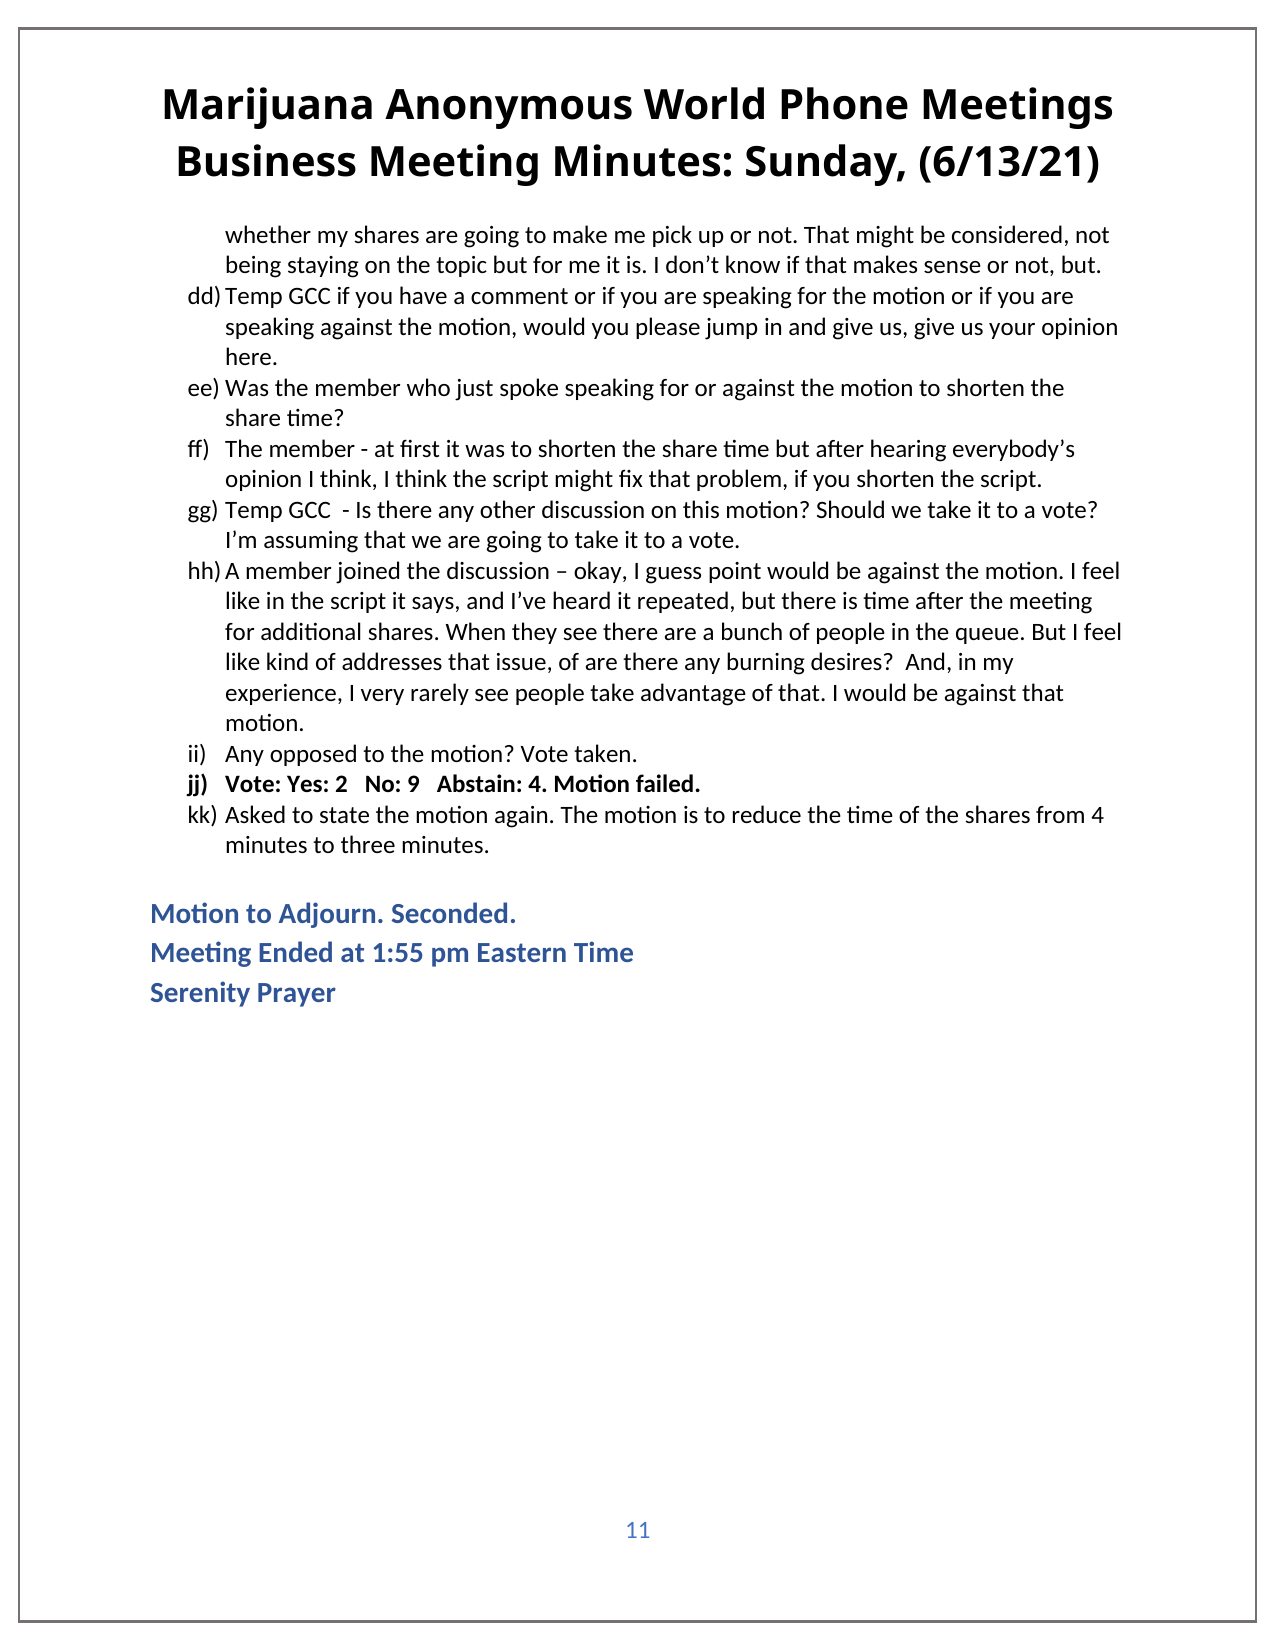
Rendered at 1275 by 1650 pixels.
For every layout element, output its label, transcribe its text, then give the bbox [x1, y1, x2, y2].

subtitle Motion to Adjourn. Seconded. [150, 895, 1125, 930]
list A member joined the discussion – okay, I guess point would be against the motion. I feel like in the script it says, and I’ve heard it repeated, but there is time after the meeting for additional shares. When they see there are a bunch of people in the queue. But I feel like kind of addresses that issue, of are there any burning desires? And, in my experience, I very rarely see people take advantage of that. I would be against that motion. [187, 555, 1125, 738]
subtitle Meeting Ended at 1:55 pm Eastern Time [150, 934, 1125, 970]
list Any opposed to the motion? Vote taken. [187, 738, 1125, 768]
list Vote: Yes: 2 No: 9 Abstain: 4. Motion failed. [187, 768, 1125, 799]
subtitle Serenity Prayer [150, 974, 1125, 1010]
list The member - at first it was to shorten the share time but after hearing everybody’s opinion I think, I think the script might fix that problem, if you shorten the script. [187, 433, 1125, 494]
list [187, 219, 1125, 280]
list Asked to state the motion again. The motion is to reduce the time of the shares from 4 minutes to three minutes. [187, 799, 1125, 860]
list Temp GCC - Is there any other discussion on this motion? Should we take it to a vote? I’m assuming that we are going to take it to a vote. [187, 494, 1125, 555]
list Temp GCC if you have a comment or if you are speaking for the motion or if you are speaking against the motion, would you please jump in and give us, give us your opinion here. [187, 280, 1125, 372]
list Was the member who just spoke speaking for or against the motion to shorten the share time? [187, 372, 1125, 433]
